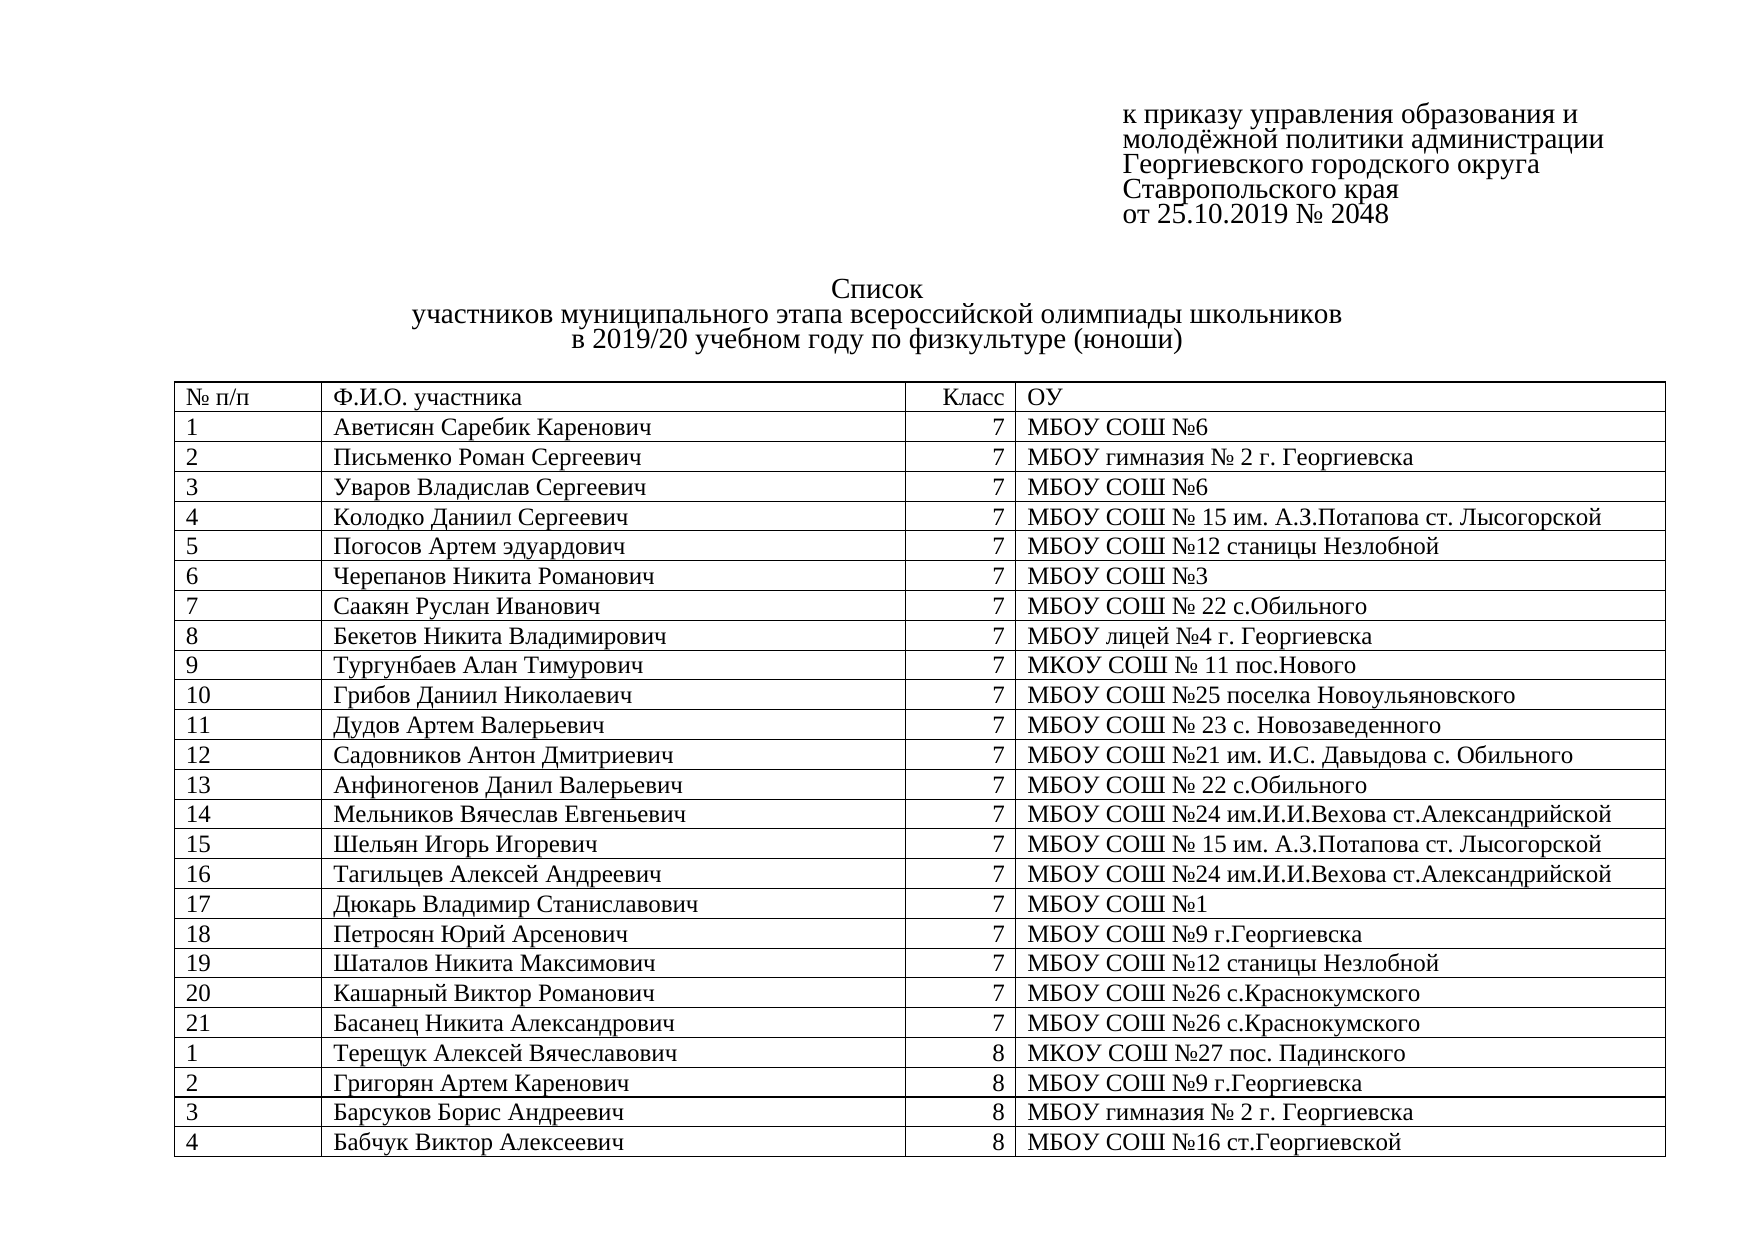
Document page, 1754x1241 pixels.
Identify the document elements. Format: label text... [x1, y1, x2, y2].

text Ставропольского края [118, 178, 1636, 203]
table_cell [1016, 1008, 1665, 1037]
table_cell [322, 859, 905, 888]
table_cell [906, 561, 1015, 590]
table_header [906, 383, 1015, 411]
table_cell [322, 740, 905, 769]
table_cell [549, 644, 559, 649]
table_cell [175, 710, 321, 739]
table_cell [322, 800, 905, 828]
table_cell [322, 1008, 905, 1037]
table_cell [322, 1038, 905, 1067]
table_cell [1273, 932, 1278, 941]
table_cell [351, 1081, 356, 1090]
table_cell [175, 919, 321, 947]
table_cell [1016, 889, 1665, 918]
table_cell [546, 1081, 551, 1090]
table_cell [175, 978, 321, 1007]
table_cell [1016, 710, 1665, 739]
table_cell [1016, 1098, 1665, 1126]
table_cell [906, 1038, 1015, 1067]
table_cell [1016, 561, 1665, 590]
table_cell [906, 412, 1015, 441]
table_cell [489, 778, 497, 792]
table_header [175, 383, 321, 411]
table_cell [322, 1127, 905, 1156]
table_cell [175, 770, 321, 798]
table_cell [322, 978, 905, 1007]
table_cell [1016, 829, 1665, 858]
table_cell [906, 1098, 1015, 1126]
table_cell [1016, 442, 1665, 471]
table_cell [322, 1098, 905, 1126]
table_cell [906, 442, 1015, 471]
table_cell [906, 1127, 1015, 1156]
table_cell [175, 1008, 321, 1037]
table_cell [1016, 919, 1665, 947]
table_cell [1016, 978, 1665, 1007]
text в 2019/20 учебном году по физкультуре (юноши) [1077, 328, 1636, 353]
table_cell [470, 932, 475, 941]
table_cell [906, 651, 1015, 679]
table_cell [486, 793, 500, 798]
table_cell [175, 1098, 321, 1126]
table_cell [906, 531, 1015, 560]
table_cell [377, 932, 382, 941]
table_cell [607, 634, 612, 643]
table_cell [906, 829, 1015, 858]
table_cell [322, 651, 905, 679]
text к приказу управления образования и [118, 103, 1636, 128]
text участников муниципального этапа всероссийской олимпиады школьников [118, 303, 1636, 328]
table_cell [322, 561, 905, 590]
text Георгиевского городского округа [118, 153, 1636, 178]
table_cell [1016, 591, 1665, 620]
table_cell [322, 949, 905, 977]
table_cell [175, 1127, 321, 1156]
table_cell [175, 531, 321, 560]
text в 2019/20 учебном году по физкультуре (юноши) [919, 328, 1080, 353]
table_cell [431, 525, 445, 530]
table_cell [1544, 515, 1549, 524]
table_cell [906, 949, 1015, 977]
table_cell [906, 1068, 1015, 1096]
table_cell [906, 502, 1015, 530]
text молодёжной политики администрации [118, 128, 1636, 153]
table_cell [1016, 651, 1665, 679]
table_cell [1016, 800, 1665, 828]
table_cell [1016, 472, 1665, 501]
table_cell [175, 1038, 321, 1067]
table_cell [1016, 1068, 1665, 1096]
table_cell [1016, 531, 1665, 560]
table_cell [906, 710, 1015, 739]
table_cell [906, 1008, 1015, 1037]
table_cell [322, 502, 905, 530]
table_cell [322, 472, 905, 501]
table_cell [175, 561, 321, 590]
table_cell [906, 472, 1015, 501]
text от 25.10.2019 № 2048 [118, 203, 1636, 228]
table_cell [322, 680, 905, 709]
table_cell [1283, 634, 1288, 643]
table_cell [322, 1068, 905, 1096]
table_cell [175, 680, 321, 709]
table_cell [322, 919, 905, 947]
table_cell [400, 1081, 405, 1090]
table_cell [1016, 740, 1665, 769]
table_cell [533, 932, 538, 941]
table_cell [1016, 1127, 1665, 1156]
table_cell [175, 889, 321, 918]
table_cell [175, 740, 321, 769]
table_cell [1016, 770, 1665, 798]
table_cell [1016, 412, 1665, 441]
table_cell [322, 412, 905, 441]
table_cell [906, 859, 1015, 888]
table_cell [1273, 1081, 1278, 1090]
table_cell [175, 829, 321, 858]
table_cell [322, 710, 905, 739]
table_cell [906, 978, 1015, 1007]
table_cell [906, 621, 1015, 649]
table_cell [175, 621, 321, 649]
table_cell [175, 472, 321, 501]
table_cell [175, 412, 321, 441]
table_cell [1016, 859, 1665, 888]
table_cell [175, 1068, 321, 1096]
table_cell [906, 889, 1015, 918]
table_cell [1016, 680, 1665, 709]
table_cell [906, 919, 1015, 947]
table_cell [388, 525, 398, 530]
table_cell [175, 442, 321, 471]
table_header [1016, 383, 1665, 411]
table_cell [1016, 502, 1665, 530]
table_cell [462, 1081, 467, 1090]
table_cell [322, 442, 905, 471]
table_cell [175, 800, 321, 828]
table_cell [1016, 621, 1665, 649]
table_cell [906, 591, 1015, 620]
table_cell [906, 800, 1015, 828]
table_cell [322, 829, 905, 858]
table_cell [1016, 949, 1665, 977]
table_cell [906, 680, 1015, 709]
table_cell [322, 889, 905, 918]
text Список [118, 278, 1636, 303]
text в 2019/20 учебном году по физкультуре (юноши) [118, 328, 916, 353]
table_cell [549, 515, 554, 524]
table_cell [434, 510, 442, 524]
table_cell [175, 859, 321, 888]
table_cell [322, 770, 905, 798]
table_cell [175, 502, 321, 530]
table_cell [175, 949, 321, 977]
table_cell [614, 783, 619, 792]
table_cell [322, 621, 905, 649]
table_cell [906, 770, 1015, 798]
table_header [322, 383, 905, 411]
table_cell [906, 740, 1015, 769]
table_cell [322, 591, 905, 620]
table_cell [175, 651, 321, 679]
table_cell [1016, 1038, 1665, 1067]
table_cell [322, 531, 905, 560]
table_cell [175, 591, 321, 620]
